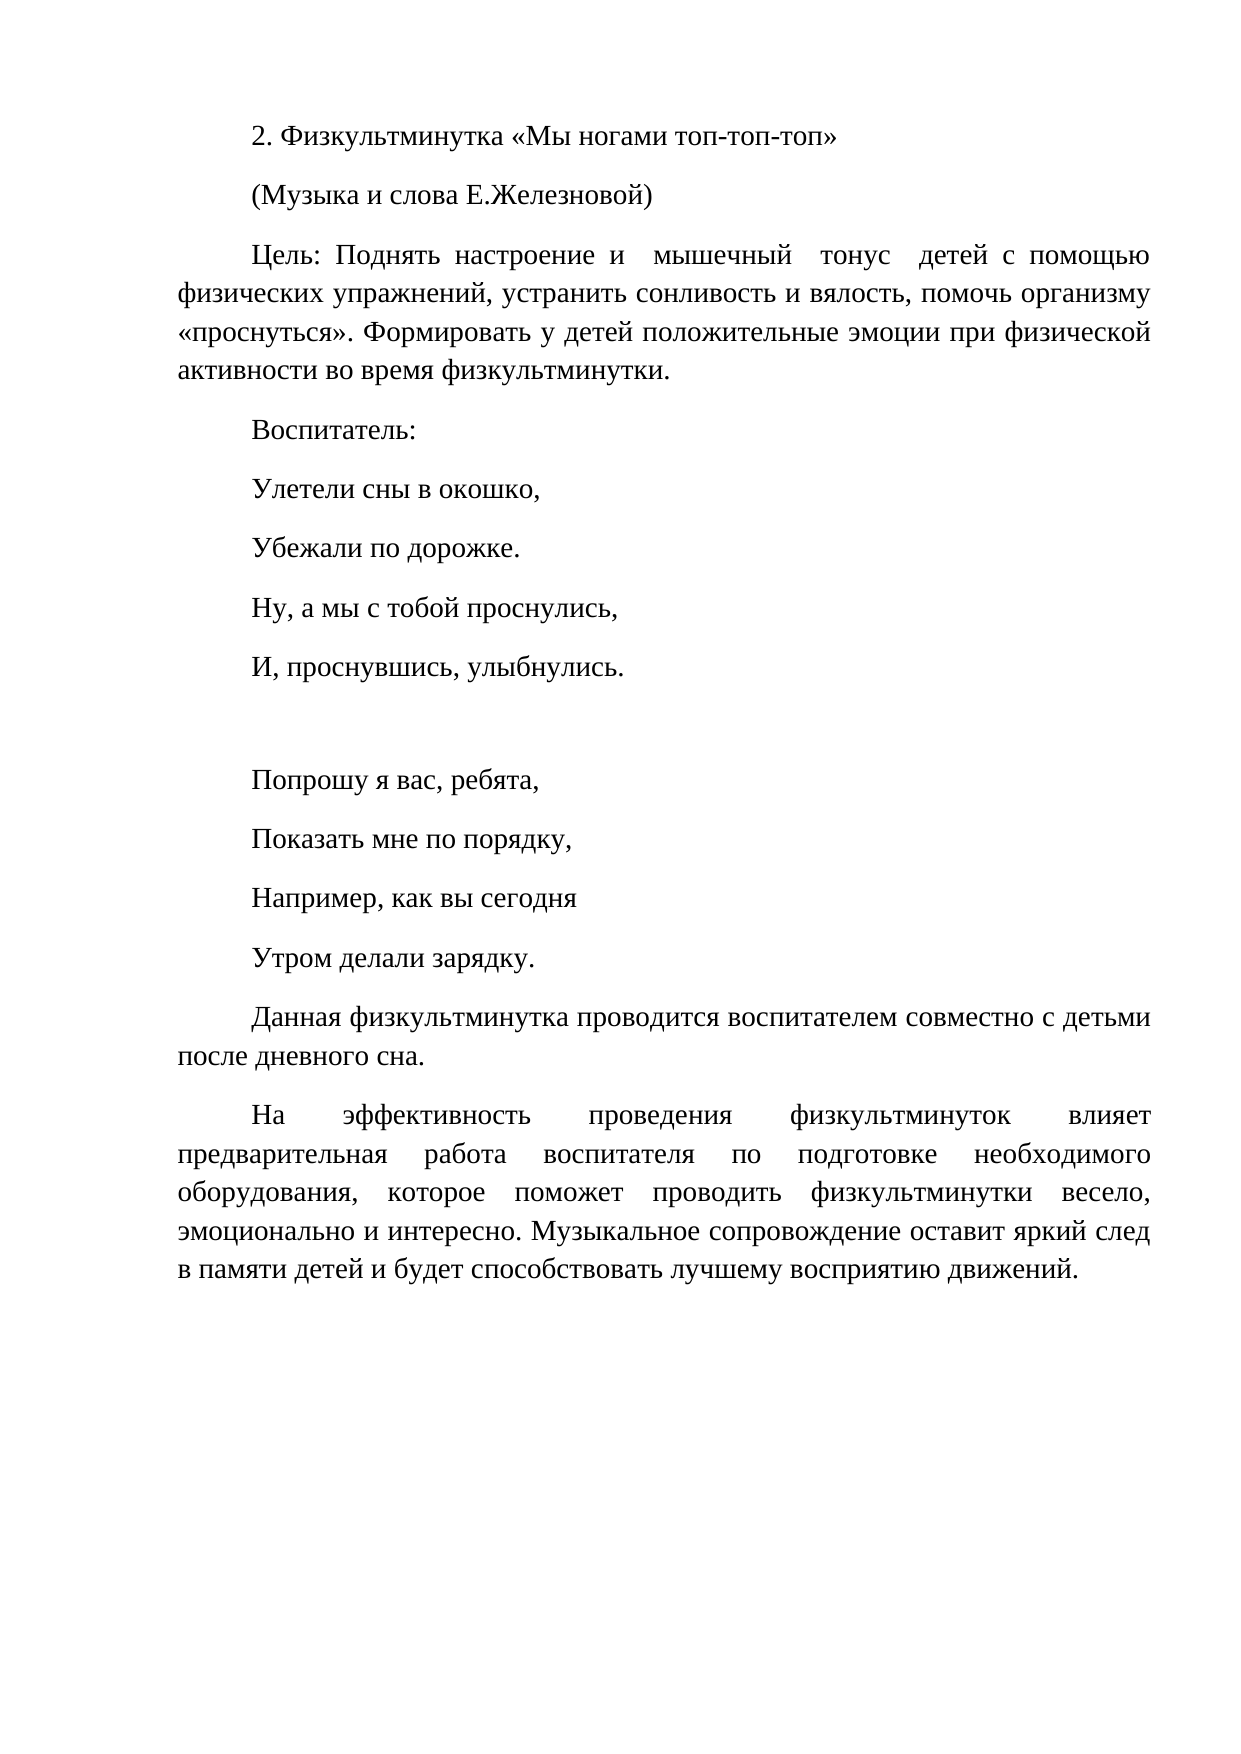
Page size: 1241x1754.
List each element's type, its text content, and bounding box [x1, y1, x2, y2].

text Улетели сны в окошко, [177, 471, 1152, 505]
text И, проснувшись, улыбнулись. [177, 649, 1152, 683]
text Воспитатель: [177, 412, 1152, 445]
text Цель: Поднять настроение и мышечный тонус детей с помощью физических упражнений, устранить сонливость и вялость, помочь организму «проснуться». Формировать у детей положительные эмоции при физической активности во время физкультминутки. [177, 237, 1152, 386]
text Утром делали зарядку. [177, 940, 1152, 973]
text Ну, а мы с тобой проснулись, [177, 590, 1152, 623]
text Например, как вы сегодня [177, 881, 1152, 914]
text (Музыка и слова Е.Железновой) [177, 177, 1152, 211]
text Данная физкультминутка проводится воспитателем совместно с детьми после дневного сна. [177, 999, 1152, 1071]
text 2. Физкультминутка «Мы ногами топ-топ-топ» [177, 118, 1152, 152]
text На эффективность проведения физкультминуток влияет предварительная работа воспитателя по подготовке необходимого оборудования, которое поможет проводить физкультминутки весело, эмоционально и интересно. Музыкальное сопровождение оставит яркий след в памяти детей и будет способствовать лучшему восприятию движений. [177, 1097, 1152, 1285]
text Попрошу я вас, ребята, [177, 762, 1152, 795]
text Показать мне по порядку, [177, 821, 1152, 855]
text Убежали по дорожке. [177, 531, 1152, 564]
